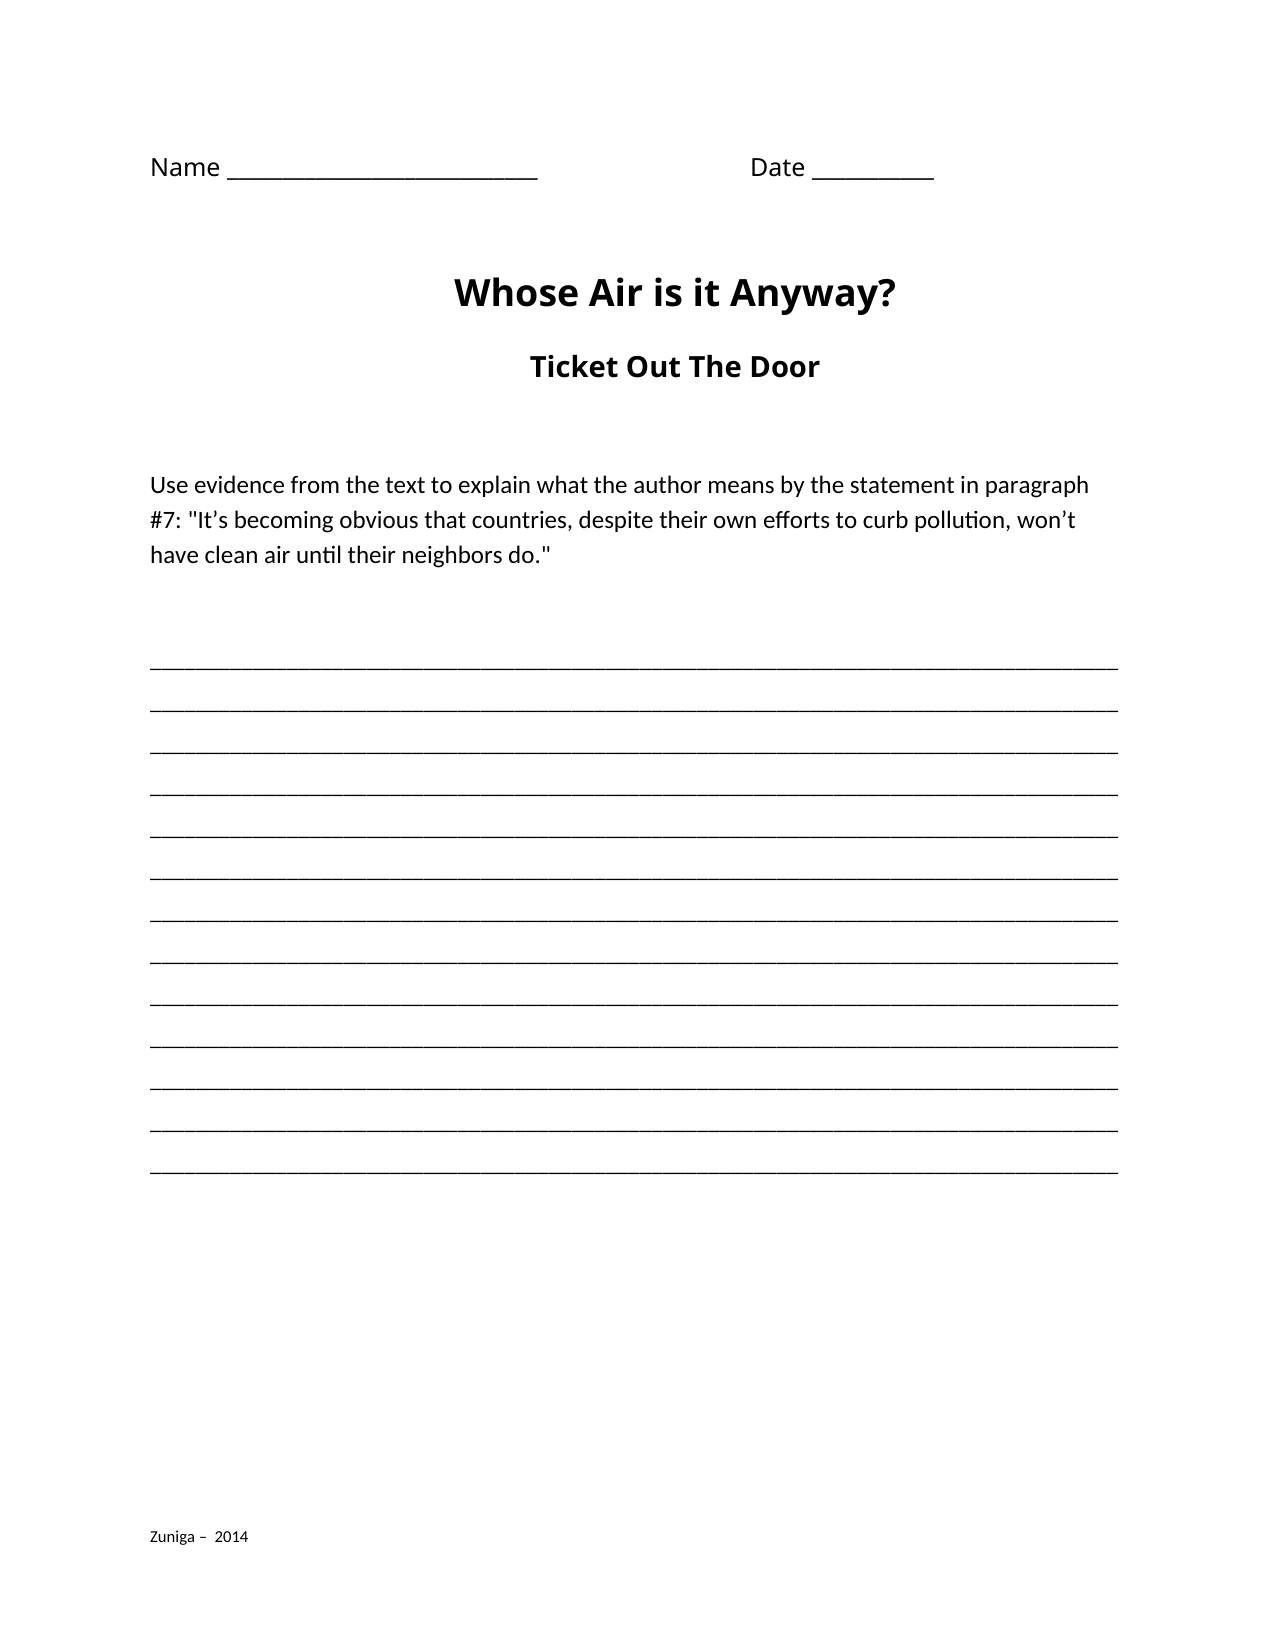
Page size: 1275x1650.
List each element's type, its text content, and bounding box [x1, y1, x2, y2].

text Name ____________________________ Date ___________ [150, 150, 1125, 184]
text Ticket Out The Door [225, 346, 1125, 386]
text _________________________________________________________________________________________________________________________________________________________________________________________________________________________________________________________________________________________________________________________________________________________________________________________________________________________________________________________________________________________________________________________________________________________________________________________________________________________________________________________________________________________________________________________________________________________________________________________________________________________________________________________________________________________________________________________________________________________________________________________________________________________________________________________________________________________________________________________________________________ [150, 645, 1125, 1177]
text Whose Air is it Anyway? [225, 267, 1125, 318]
text Use evidence from the text to explain what the author means by the statement in paragraph #7: "It’s becoming obvious that countries, despite their own efforts to curb pollution, won’t have clean air until their neighbors do." [150, 469, 1125, 570]
